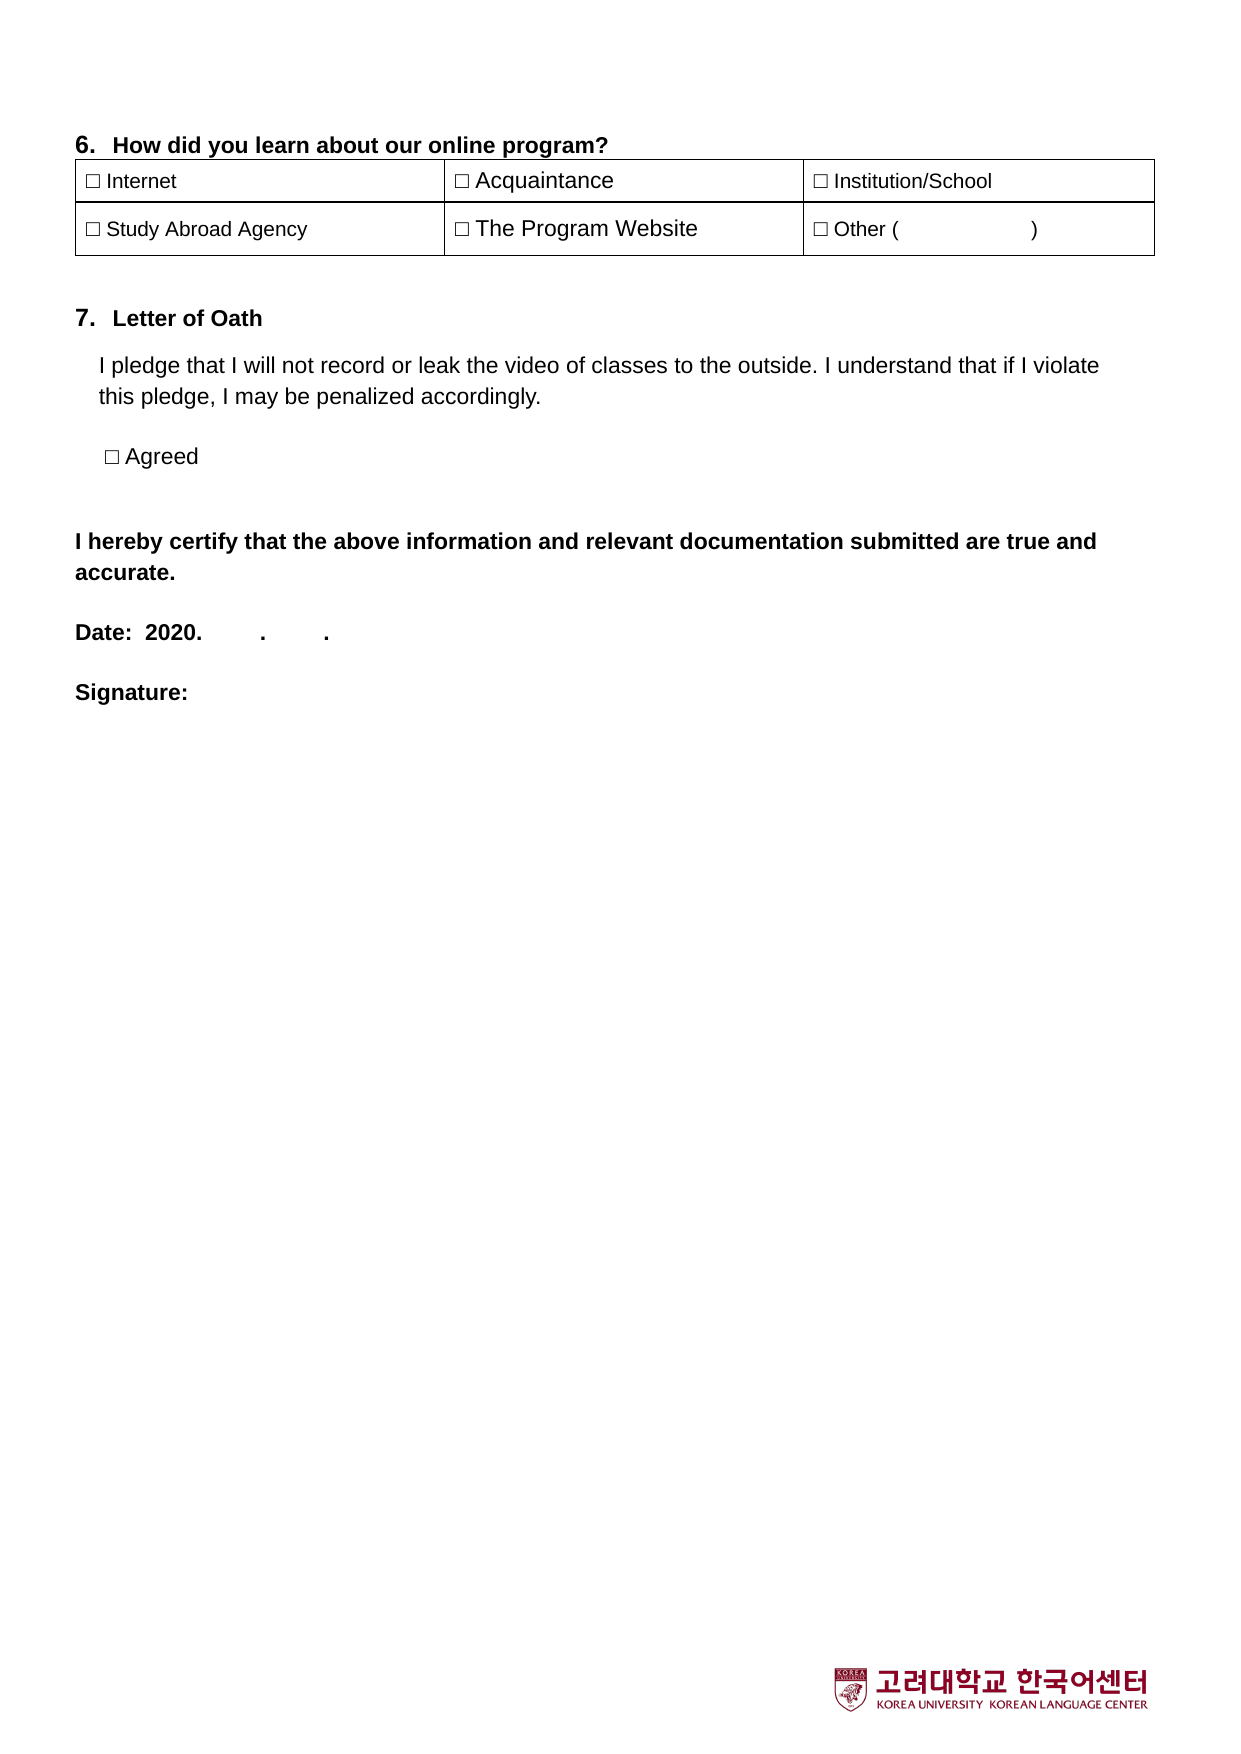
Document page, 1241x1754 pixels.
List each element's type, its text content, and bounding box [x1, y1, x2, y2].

picture [829, 1653, 1166, 1717]
list Signature: [75, 679, 1165, 706]
table_cell □ The Program Website [445, 203, 803, 254]
table_cell □ Other ( ) [804, 203, 1154, 254]
table_header □ Institution/School [804, 160, 1154, 201]
list Letter of Oath [75, 303, 1165, 332]
table_header □ Internet [76, 160, 444, 201]
list I hereby certify that the above information and relevant documentation submitted are true and accurate. [75, 528, 1165, 585]
text I pledge that I will not record or leak the video of classes to the outside. I understand that if I violate [75, 352, 1165, 379]
text this pledge, I may be penalized accordingly. [75, 383, 1165, 409]
list How did you learn about our online program? [75, 130, 1165, 159]
table_cell □ Study Abroad Agency [76, 203, 444, 254]
list Date: 2020. . . [75, 619, 1165, 645]
text □ Agreed [75, 443, 1165, 469]
table_header □ Acquaintance [445, 160, 803, 201]
